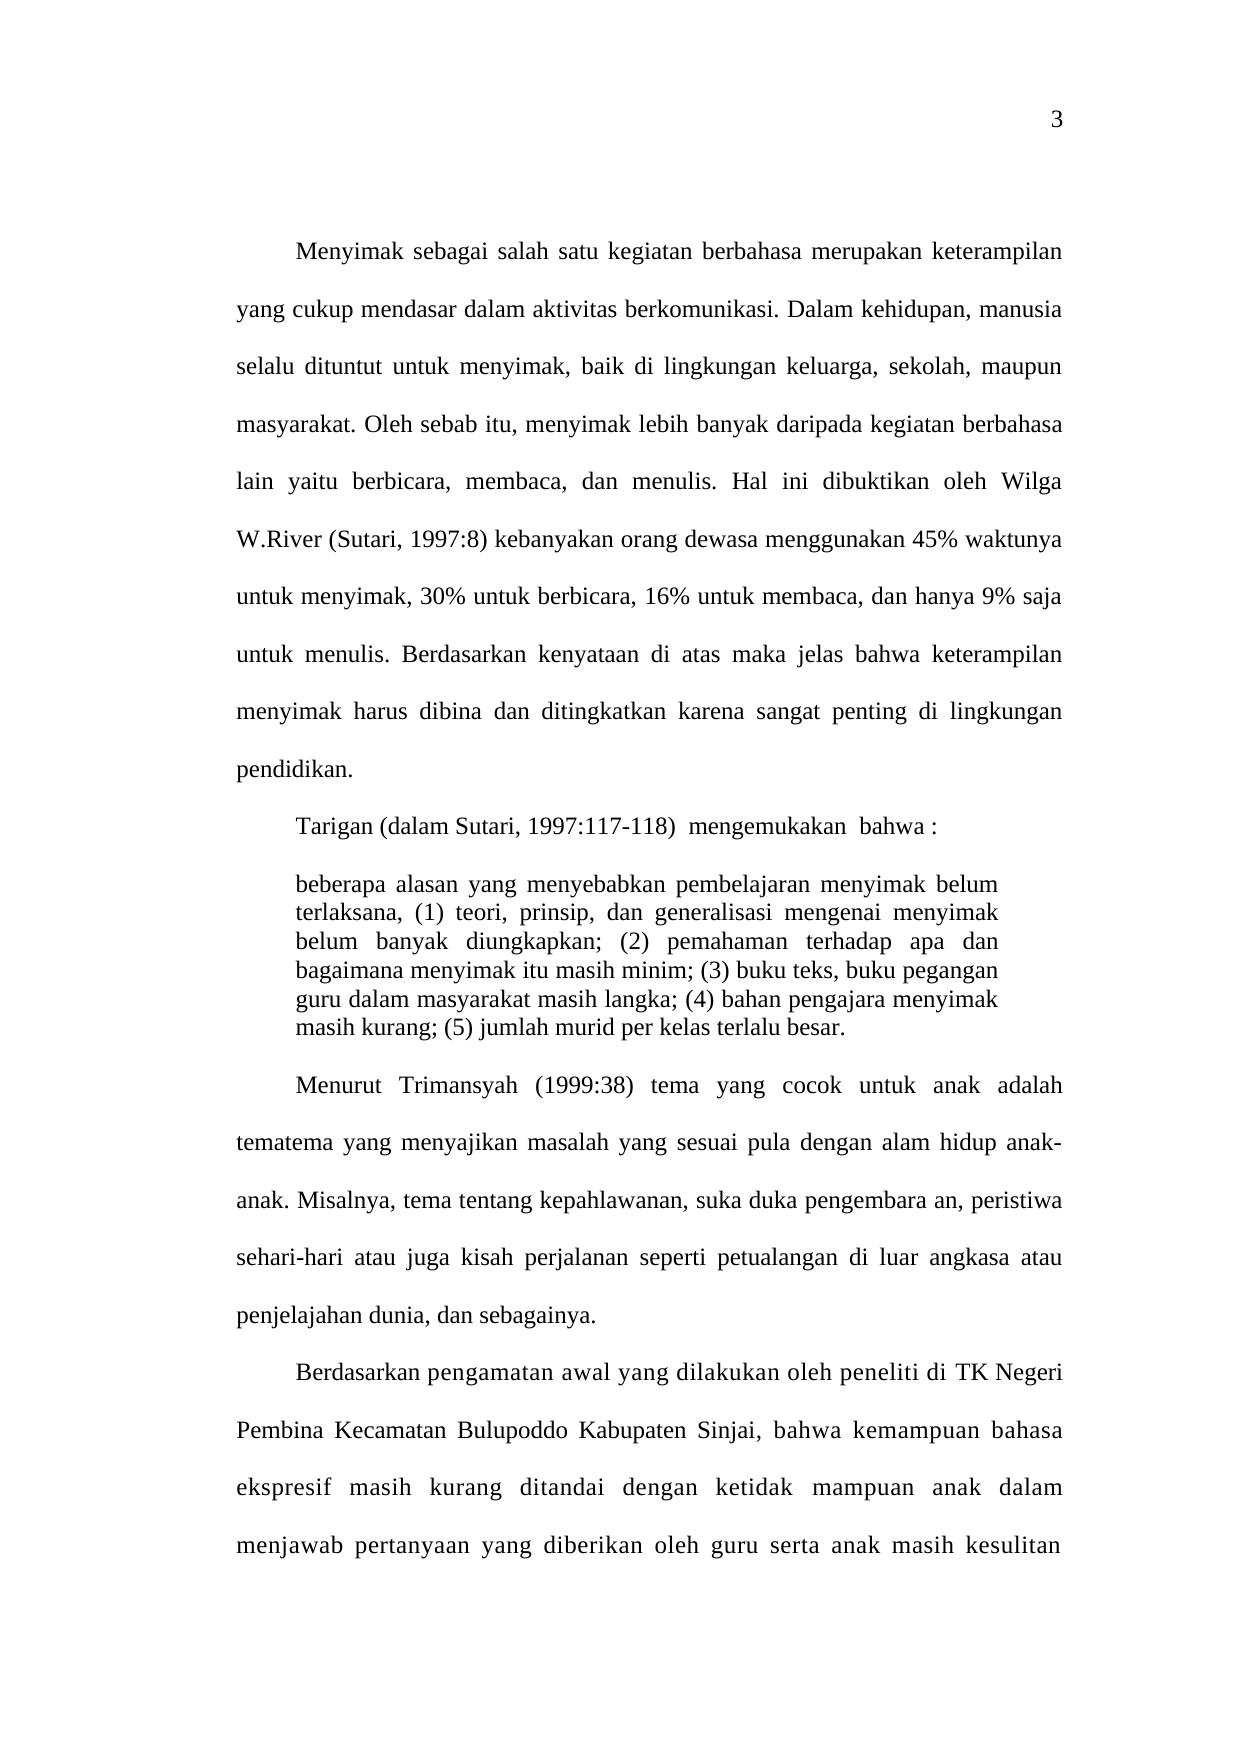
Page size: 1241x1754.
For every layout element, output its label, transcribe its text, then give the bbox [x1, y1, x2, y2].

list Menyimak sebagai salah satu kegiatan berbahasa merupakan keterampilan yang cukup mendasar dalam aktivitas berkomunikasi. Dalam kehidupan, manusia selalu dituntut untuk menyimak, baik di lingkungan keluarga, sekolah, maupun masyarakat. Oleh sebab itu, menyimak lebih banyak daripada kegiatan berbahasa lain yaitu berbicara, membaca, dan menulis. Hal ini dibuktikan oleh Wilga W.River (Sutari, 1997:8) kebanyakan orang dewasa menggunakan 45% waktunya untuk menyimak, 30% untuk berbicara, 16% untuk membaca, dan hanya 9% saja untuk menulis. Berdasarkan kenyataan di atas maka jelas bahwa keterampilan menyimak harus dibina dan ditingkatkan karena sangat penting di lingkungan pendidikan. [236, 236, 1063, 782]
list Menurut Trimansyah (1999:38) tema yang cocok untuk anak adalah tematema yang menyajikan masalah yang sesuai pula dengan alam hidup anak-anak. Misalnya, tema tentang kepahlawanan, suka duka pengembara an, peristiwa sehari-hari atau juga kisah perjalanan seperti petualangan di luar angkasa atau penjelajahan dunia, dan sebagainya. [236, 1070, 1063, 1329]
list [236, 1357, 1063, 1559]
text beberapa alasan yang menyebabkan pembelajaran menyimak belum terlaksana, (1) teori, prinsip, dan generalisasi mengenai menyimak belum banyak diungkapkan; (2) pemahaman terhadap apa dan bagaimana menyimak itu masih minim; (3) buku teks, buku pegangan guru dalam masyarakat masih langka; (4) bahan pengajara menyimak masih kurang; (5) jumlah murid per kelas terlalu besar. [295, 869, 999, 1041]
text Tarigan (dalam Sutari, 1997:117-118) mengemukakan bahwa : [236, 811, 1063, 840]
